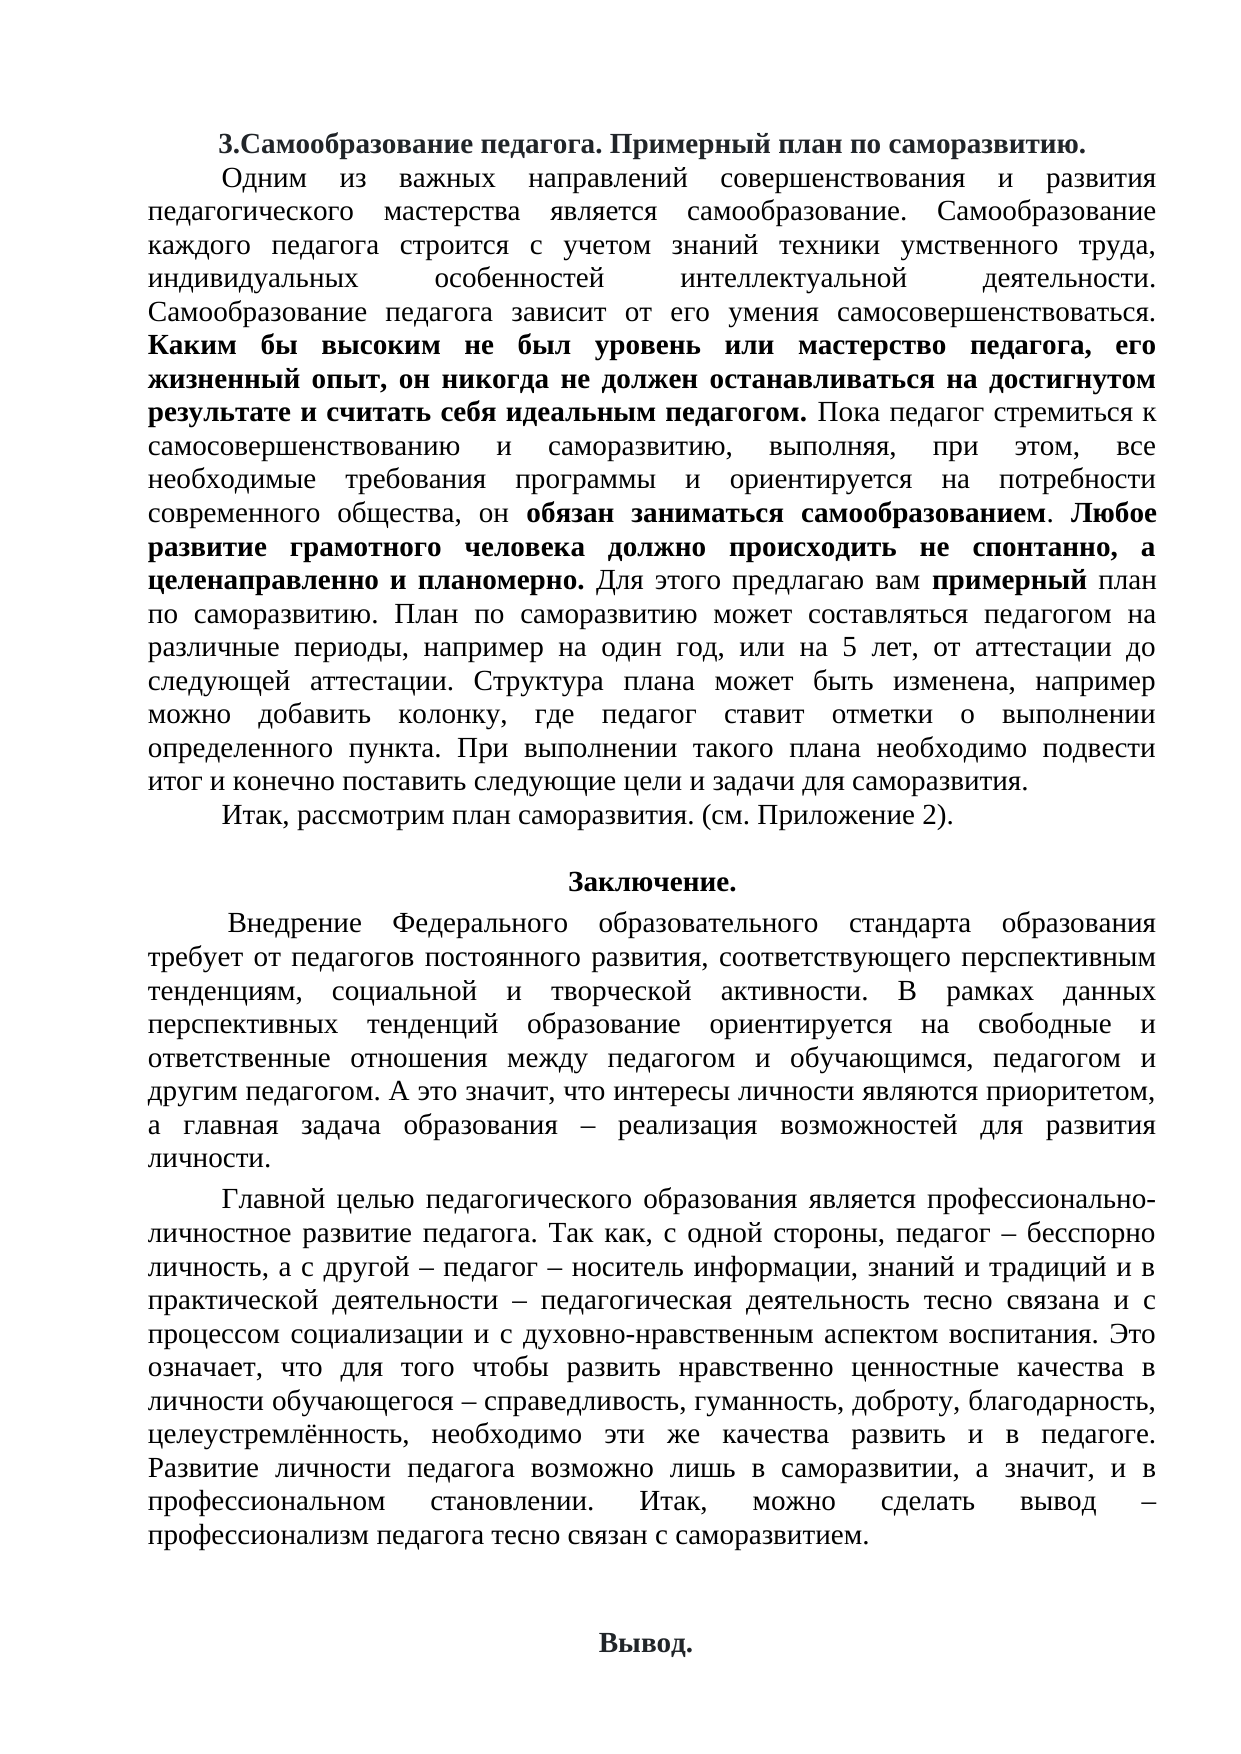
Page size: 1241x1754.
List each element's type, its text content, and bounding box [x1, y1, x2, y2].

text Итак, рассмотрим план саморазвития. (см. Приложение 2). [148, 797, 1157, 831]
text Одним из важных направлений совершенствования и развития педагогического мастерства является самообразование. Самообразование каждого педагога строится с учетом знаний техники умственного труда, индивидуальных особенностей интеллектуальной деятельности. Самообразование педагога зависит от его умения самосовершенствоваться. Каким бы высоким не был уровень или мастерство педагога, его жизненный опыт, он никогда не должен останавливаться на достигнутом результате и считать себя идеальным педагогом. Пока педагог стремиться к самосовершенствованию и саморазвитию, выполняя, при этом, все необходимые требования программы и ориентируется на потребности современного общества, он обязан заниматься самообразованием. Любое развитие грамотного человека должно происходить не спонтанно, а целенаправленно и планомерно. Для этого предлагаю вам примерный план по саморазвитию. План по саморазвитию может составляться педагогом на различные периоды, например на один год, или на 5 лет, от аттестации до следующей аттестации. Структура плана может быть изменена, например можно добавить колонку, где педагог ставит отметки о выполнении определенного пункта. При выполнении такого плана необходимо подвести итог и конечно поставить следующие цели и задачи для саморазвития. [148, 160, 1157, 797]
text Заключение. [148, 864, 1157, 898]
text Внедрение Федерального образовательного стандарта образования требует от педагогов постоянного развития, соответствующего перспективным тенденциям, социальной и творческой активности. В рамках данных перспективных тенденций образование ориентируется на свободные и ответственные отношения между педагогом и обучающимся, педагогом и другим педагогом. А это значит, что интересы личности являются приоритетом, а главная задача образования – реализация возможностей для развития личности. [148, 906, 1157, 1174]
text 3.Самообразование педагога. Примерный план по саморазвитию. [148, 126, 1157, 160]
text Вывод. [148, 1626, 1157, 1659]
text Главной целью педагогического образования является профессионально-личностное развитие педагога. Так как, с одной стороны, педагог – бесспорно личность, а с другой – педагог – носитель информации, знаний и традиций и в практической деятельности – педагогическая деятельность тесно связана и с процессом социализации и с духовно-нравственным аспектом воспитания. Это означает, что для того чтобы развить нравственно ценностные качества в личности обучающегося – справедливость, гуманность, доброту, благодарность, целеустремлённость, необходимо эти же качества развить и в педагоге. Развитие личности педагога возможно лишь в саморазвитии, а значит, и в профессиональном становлении. Итак, можно сделать вывод – профессионализм педагога тесно связан с саморазвитием. [148, 1182, 1157, 1551]
